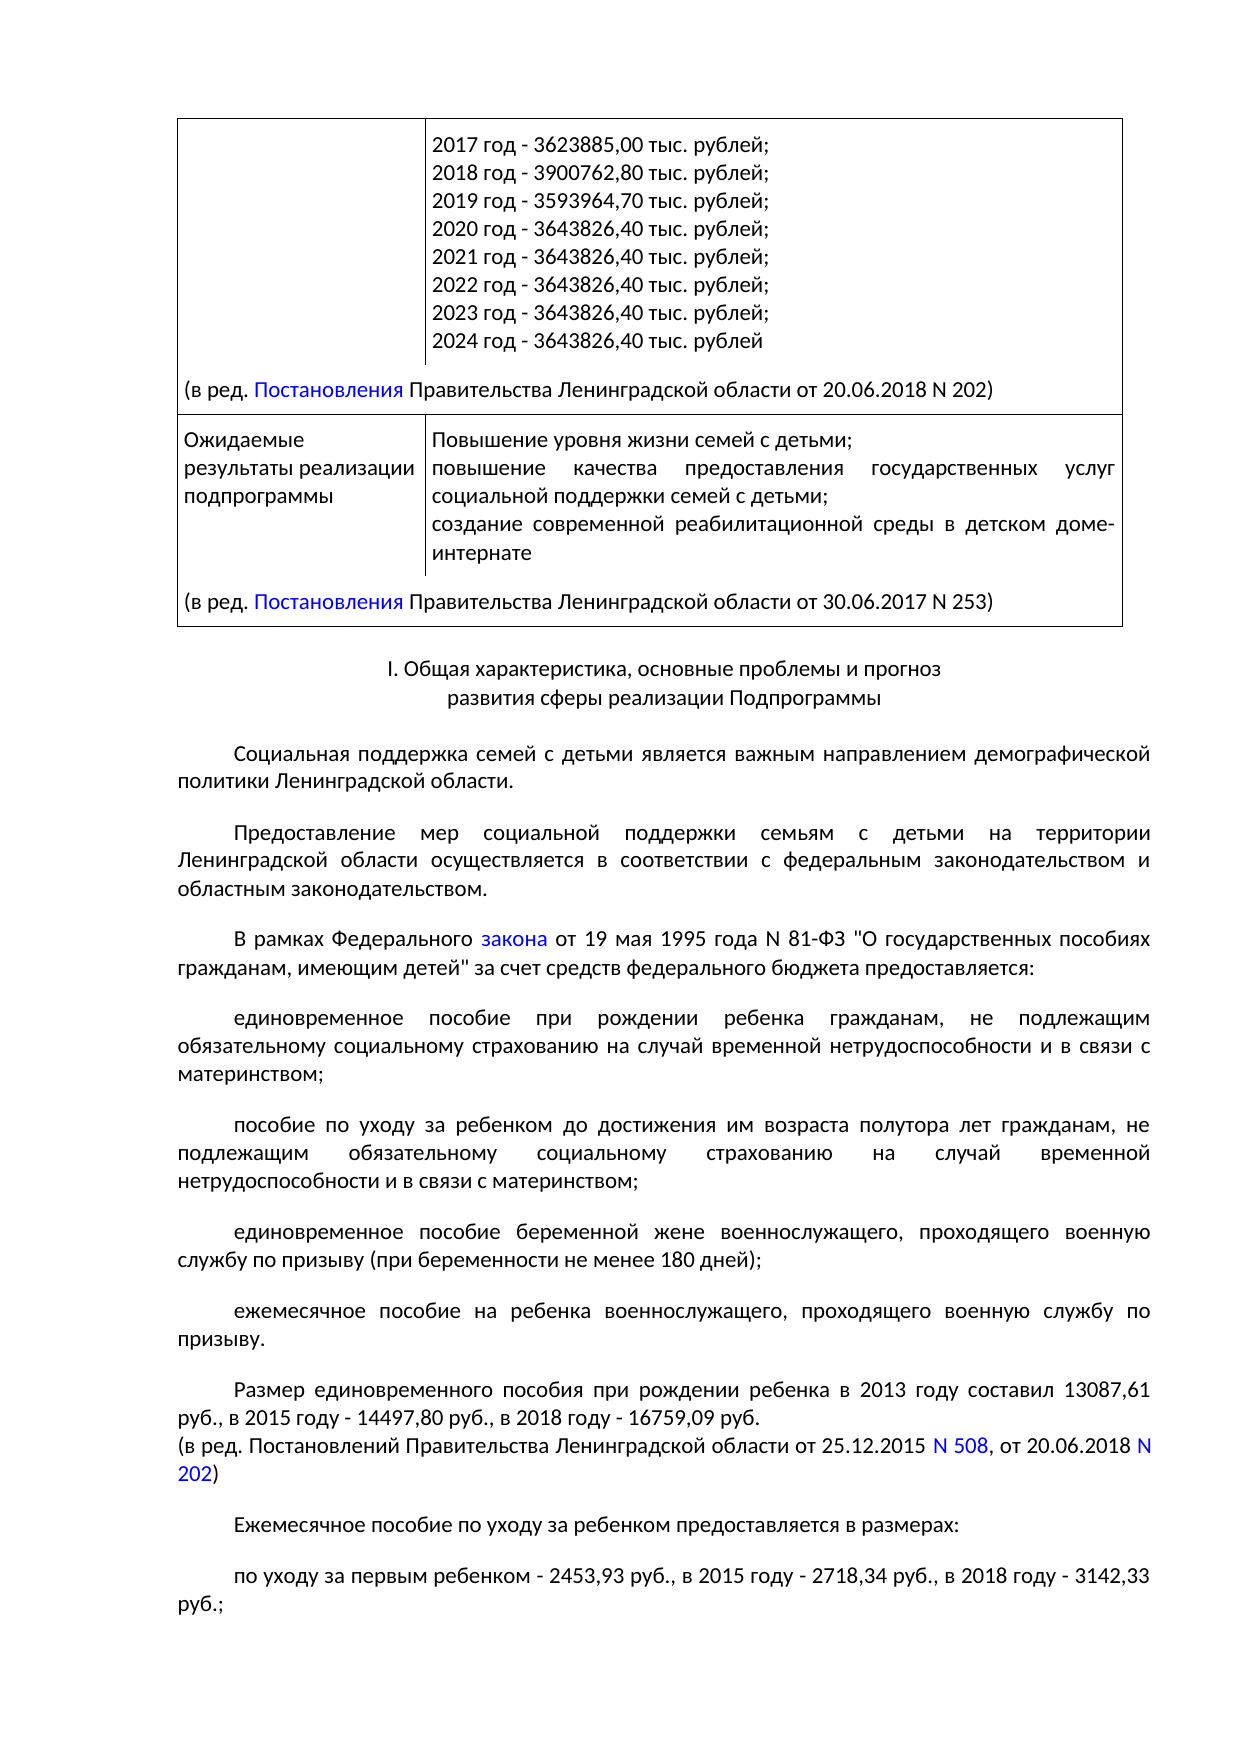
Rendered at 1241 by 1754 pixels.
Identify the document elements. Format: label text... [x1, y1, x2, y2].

table_cell Ожидаемые результаты реализации подпрограммы [178, 415, 425, 576]
text пособие по уходу за ребенком до достижения им возраста полутора лет гражданам, не подлежащим обязательному социальному страхованию на случай временной нетрудоспособности и в связи с материнством; [177, 1111, 1152, 1194]
text В рамках Федерального закона от 19 мая 1995 года N 81-ФЗ "О государственных пособиях гражданам, имеющим детей" за счет средств федерального бюджета предоставляется: [177, 924, 1152, 981]
text Ежемесячное пособие по уходу за ребенком предоставляется в размерах: [177, 1510, 1152, 1538]
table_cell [426, 119, 1122, 364]
text Размер единовременного пособия при рождении ребенка в 2013 году составил 13087,61 руб., в 2015 году - 14497,80 руб., в 2018 году - 16759,09 руб. [177, 1375, 1152, 1431]
table_cell (в ред. Постановления Правительства Ленинградской области от 20.06.2018 N 202) [178, 365, 1122, 414]
text единовременное пособие при рождении ребенка гражданам, не подлежащим обязательному социальному страхованию на случай временной нетрудоспособности и в связи с материнством; [177, 1003, 1152, 1088]
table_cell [178, 119, 425, 364]
text ежемесячное пособие на ребенка военнослужащего, проходящего военную службу по призыву. [177, 1296, 1152, 1352]
text по уходу за первым ребенком - 2453,93 руб., в 2015 году - 2718,34 руб., в 2018 году - 3142,33 руб.; [177, 1561, 1152, 1617]
table_cell Повышение уровня жизни семей с детьми; повышение качества предоставления государственных услуг социальной поддержки семей с детьми; создание современной реабилитационной среды в детском доме-интернате [426, 415, 1122, 576]
text Предоставление мер социальной поддержки семьям с детьми на территории Ленинградской области осуществляется в соответствии с федеральным законодательством и областным законодательством. [177, 818, 1152, 902]
text развития сферы реализации Подпрограммы [177, 683, 1152, 711]
text I. Общая характеристика, основные проблемы и прогноз [177, 654, 1152, 683]
text единовременное пособие беременной жене военнослужащего, проходящего военную службу по призыву (при беременности не менее 180 дней); [177, 1217, 1152, 1273]
text (в ред. Постановлений Правительства Ленинградской области от 25.12.2015 N 508, от 20.06.2018 N 202) [177, 1431, 1152, 1487]
text Социальная поддержка семей с детьми является важным направлением демографической политики Ленинградской области. [177, 739, 1152, 795]
table_cell (в ред. Постановления Правительства Ленинградской области от 30.06.2017 N 253) [178, 576, 1122, 626]
